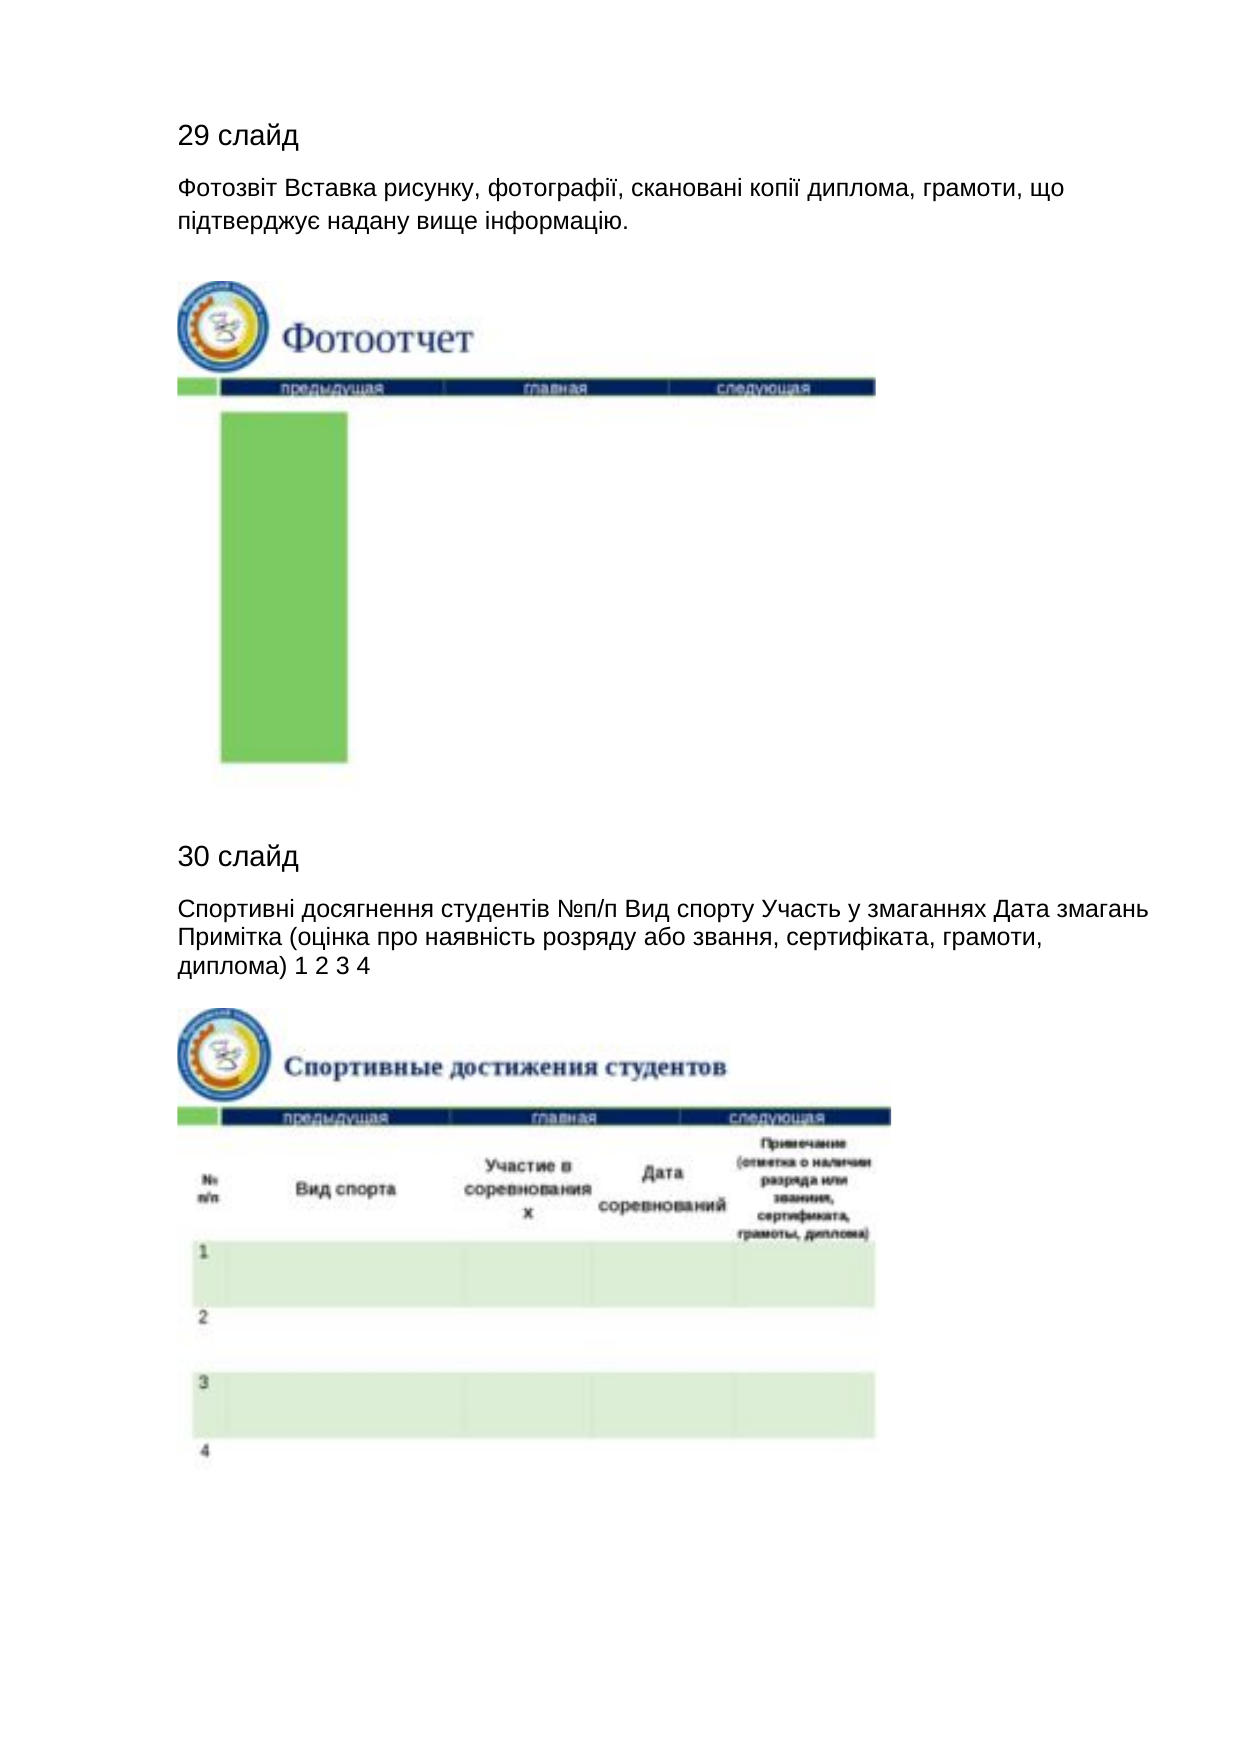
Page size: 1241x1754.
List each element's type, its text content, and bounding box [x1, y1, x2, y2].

text 29 слайд [177, 118, 1152, 152]
picture [177, 281, 876, 805]
text Фотозвіт Вставка рисунку, фотографії, скановані копії диплома, грамоти, що підтверджує надану вище інформацію. [177, 173, 1152, 235]
text Спортивні досягнення студентів №п/п Вид спорту Участь у змаганнях Дата змагань Примітка (оцінка про наявність розряду або звання, сертифіката, грамоти, диплома) 1 2 3 4 [177, 894, 1152, 980]
picture [177, 1008, 892, 1544]
text 30 слайд [177, 838, 1152, 872]
